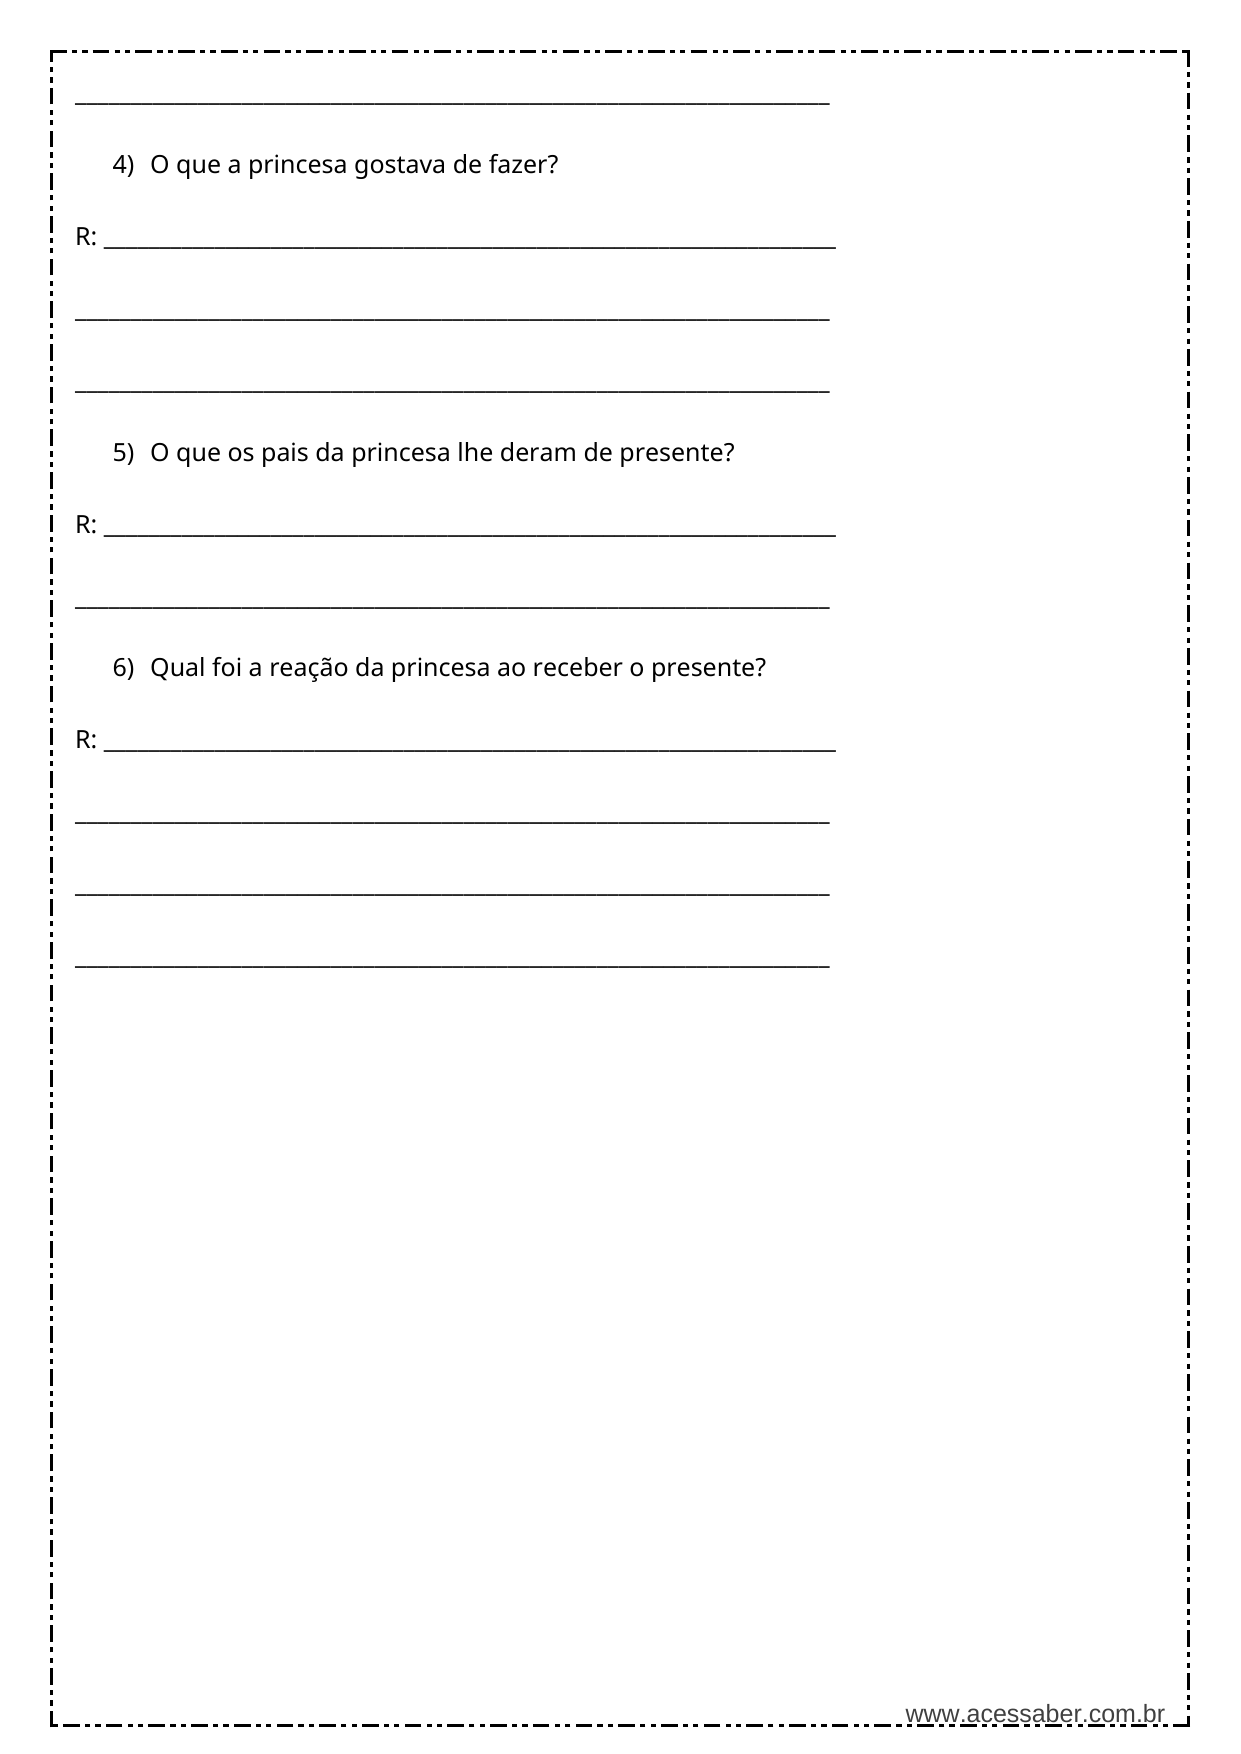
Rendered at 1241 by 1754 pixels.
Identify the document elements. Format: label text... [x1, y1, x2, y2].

text ____________________________________________________________________ [75, 937, 1165, 972]
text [75, 219, 1165, 253]
text ____________________________________________________________________ [75, 866, 1165, 900]
text ____________________________________________________________________ [75, 578, 1165, 612]
text ____________________________________________________________________ [75, 362, 1165, 397]
text R: __________________________________________________________________ [75, 506, 1165, 540]
text ____________________________________________________________________ [75, 291, 1165, 325]
text ____________________________________________________________________ [75, 75, 1165, 109]
text R: __________________________________________________________________ [75, 722, 1165, 756]
list O que os pais da princesa lhe deram de presente? [112, 434, 1165, 468]
list O que a princesa gostava de fazer? [112, 147, 1165, 181]
list Qual foi a reação da princesa ao receber o presente? [112, 650, 1165, 684]
text ____________________________________________________________________ [75, 794, 1165, 828]
